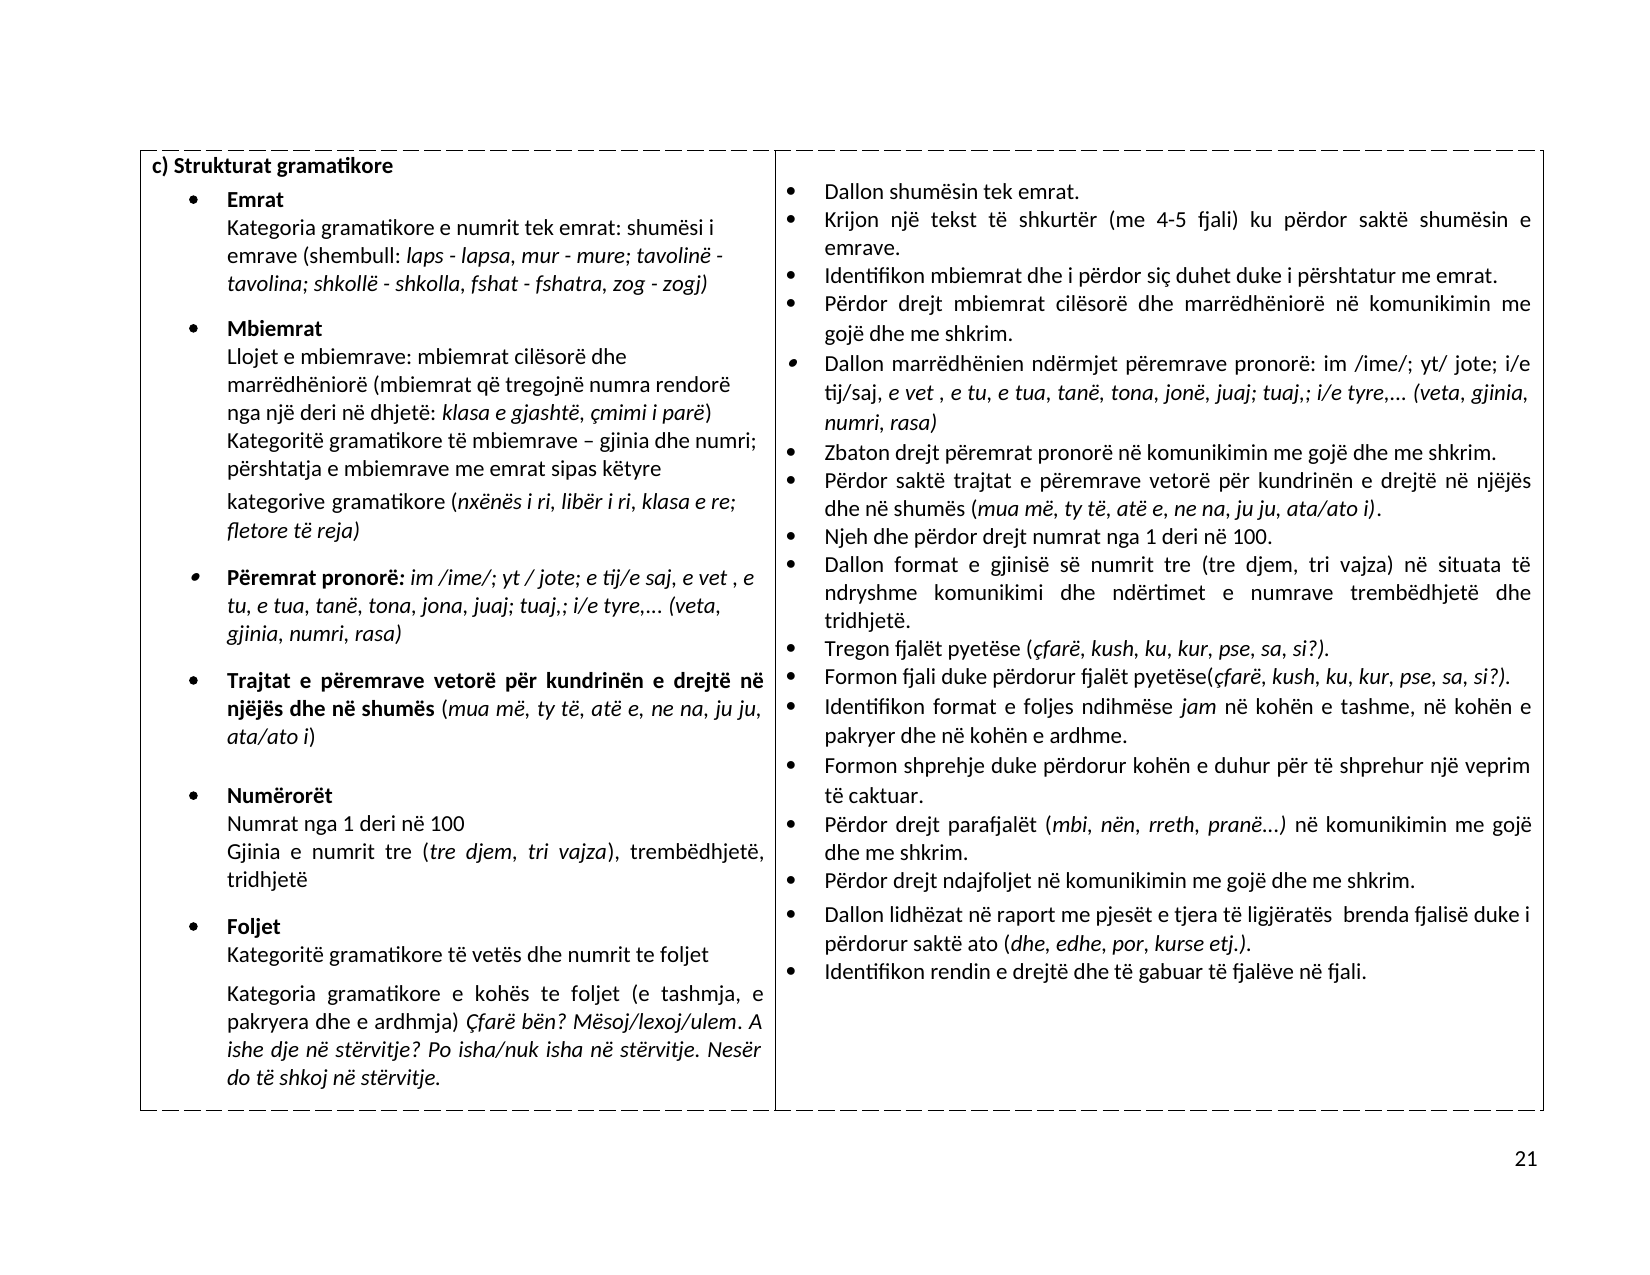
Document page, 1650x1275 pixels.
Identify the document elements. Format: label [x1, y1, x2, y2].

table_cell [776, 150, 1543, 1109]
table_cell [141, 150, 775, 1109]
